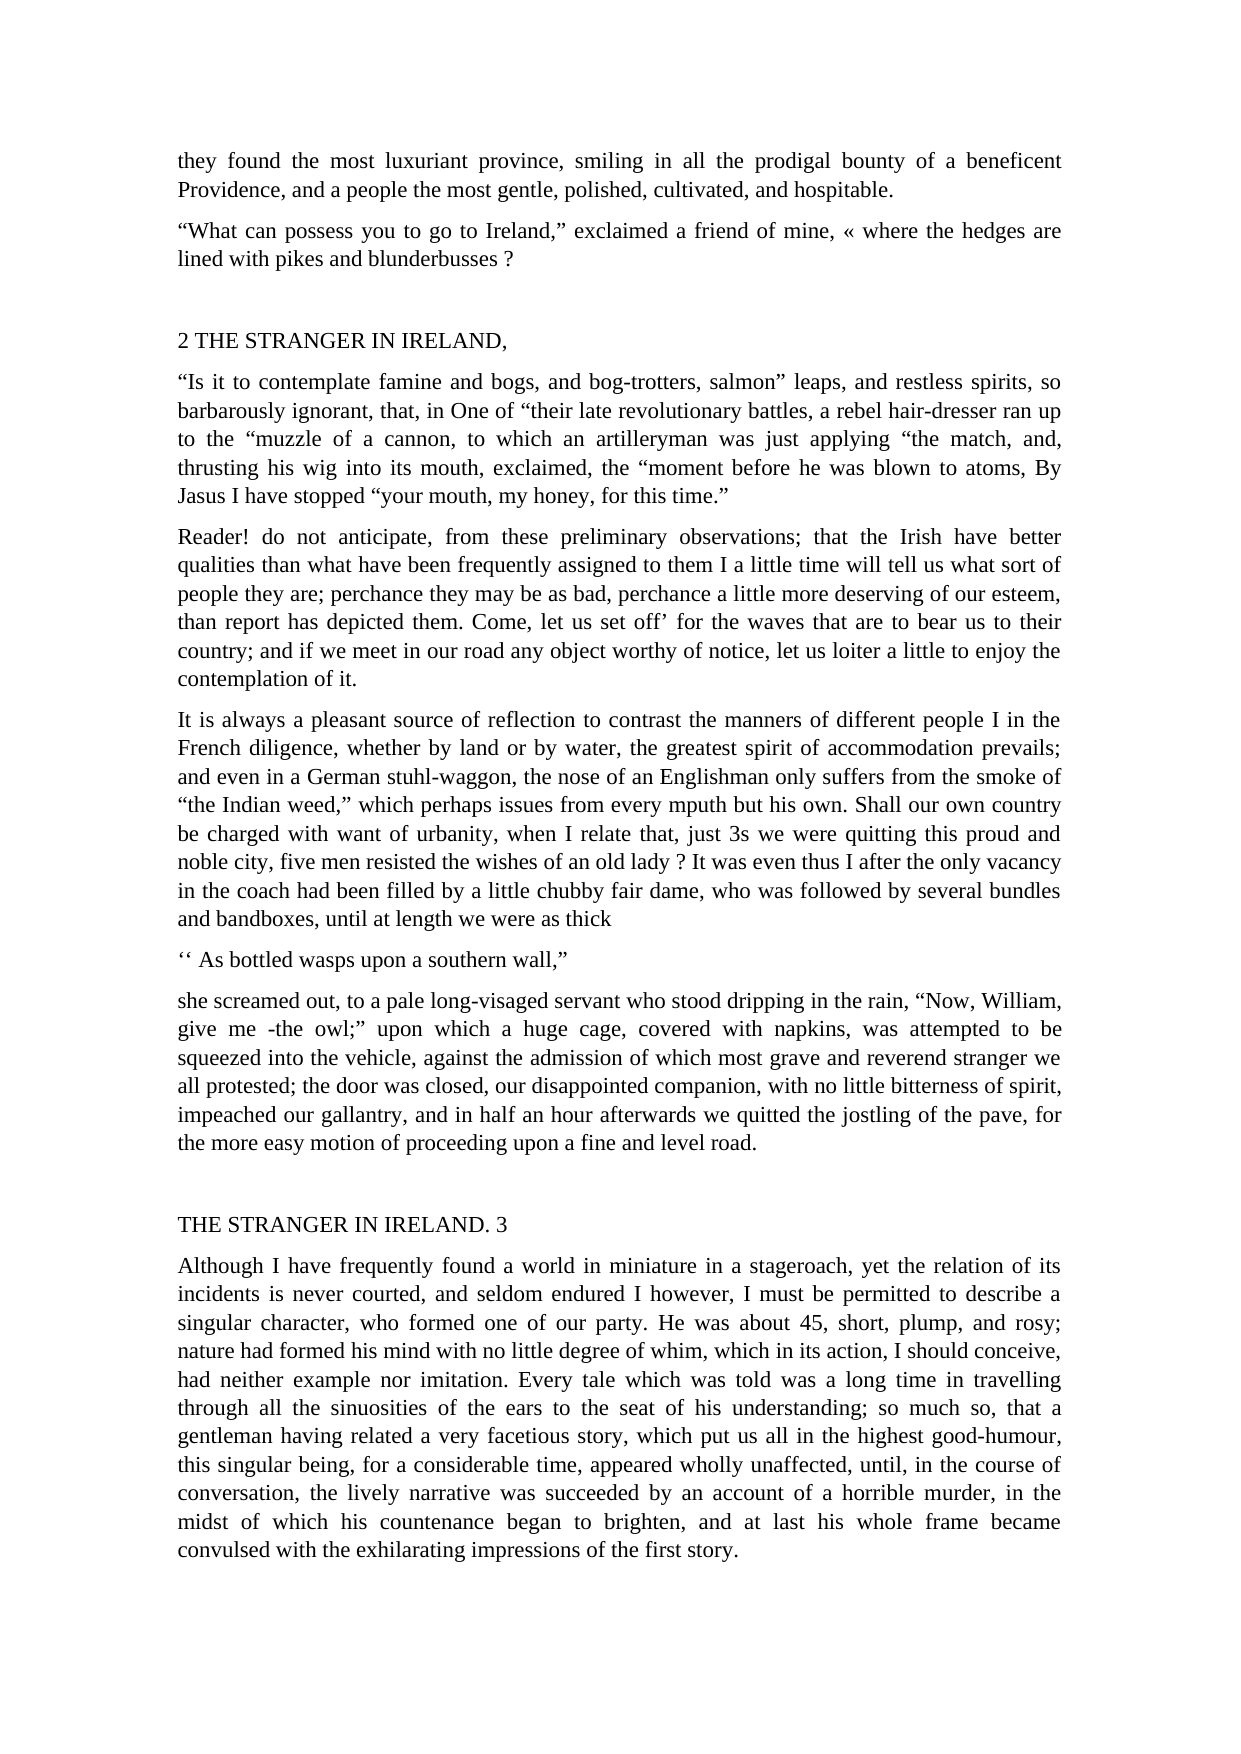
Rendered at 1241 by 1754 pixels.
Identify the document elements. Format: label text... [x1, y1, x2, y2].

text ‘‘ As bottled wasps upon a southern wall,” [177, 946, 1063, 972]
text Reader! do not anticipate, from these preliminary observations; that the Irish have better qualities than what have been frequently assigned to them I a little time will tell us what sort of people they are; perchance they may be as bad, perchance a little more deserving of our esteem, than report has depicted them. Come, let us set off’ for the waves that are to bear us to their country; and if we meet in our road any object worthy of notice, let us loiter a little to enjoy the contemplation of it. [177, 523, 1063, 691]
text 2 THE STRANGER IN IRELAND, [177, 327, 1063, 354]
text It is always a pleasant source of reflection to contrast the manners of different people I in the French diligence, whether by land or by water, the greatest spirit of accommodation prevails; and even in a German stuhl-waggon, the nose of an Englishman only suffers from the smoke of “the Indian weed,” which perhaps issues from every mputh but his own. Shall our own country be charged with want of urbanity, when I relate that, just 3s we were quitting this proud and noble city, five men resisted the wishes of an old lady ? It was even thus I after the only vacancy in the coach had been filled by a little chubby fair dame, who was followed by several bundles and bandboxes, until at length we were as thick [177, 706, 1063, 931]
text she screamed out, to a pale long-visaged servant who stood dripping in the rain, “Now, William, give me -the owl;” upon which a huge cage, covered with napkins, was attempted to be squeezed into the vehicle, against the admission of which most grave and reverend stranger we all protested; the door was closed, our disappointed companion, with no little bitterness of spirit, impeached our gallantry, and in half an hour afterwards we quitted the jostling of the pave, for the more easy motion of proceeding upon a fine and level road. [177, 987, 1063, 1156]
text Although I have frequently found a world in miniature in a stageroach, yet the relation of its incidents is never courted, and seldom endured I however, I must be permitted to describe a singular character, who formed one of our party. He was about 45, short, plump, and rosy; nature had formed his mind with no little degree of whim, which in its action, I should conceive, had neither example nor imitation. Every tale which was told was a long time in travelling through all the sinuosities of the ears to the seat of his understanding; so much so, that a gentleman having related a very facetious story, which put us all in the highest good-humour, this singular being, for a considerable time, appeared wholly unaffected, until, in the course of conversation, the lively narrative was succeeded by an account of a horrible murder, in the midst of which his countenance began to brighten, and at last his whole frame became convulsed with the exhilarating impressions of the first story. [177, 1252, 1063, 1563]
text THE STRANGER IN IRELAND. 3 [177, 1211, 1063, 1237]
text “Is it to contemplate famine and bogs, and bog-trotters, salmon” leaps, and restless spirits, so barbarously ignorant, that, in One of “their late revolutionary battles, a rebel hair-dresser ran up to the “muzzle of a cannon, to which an artilleryman was just applying “the match, and, thrusting his wig into its mouth, exclaimed, the “moment before he was blown to atoms, By Jasus I have stopped “your mouth, my honey, for this time.” [177, 368, 1063, 508]
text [177, 148, 1063, 202]
text “What can possess you to go to Ireland,” exclaimed a friend of mine, « where the hedges are lined with pikes and blunderbusses ? [177, 217, 1063, 272]
